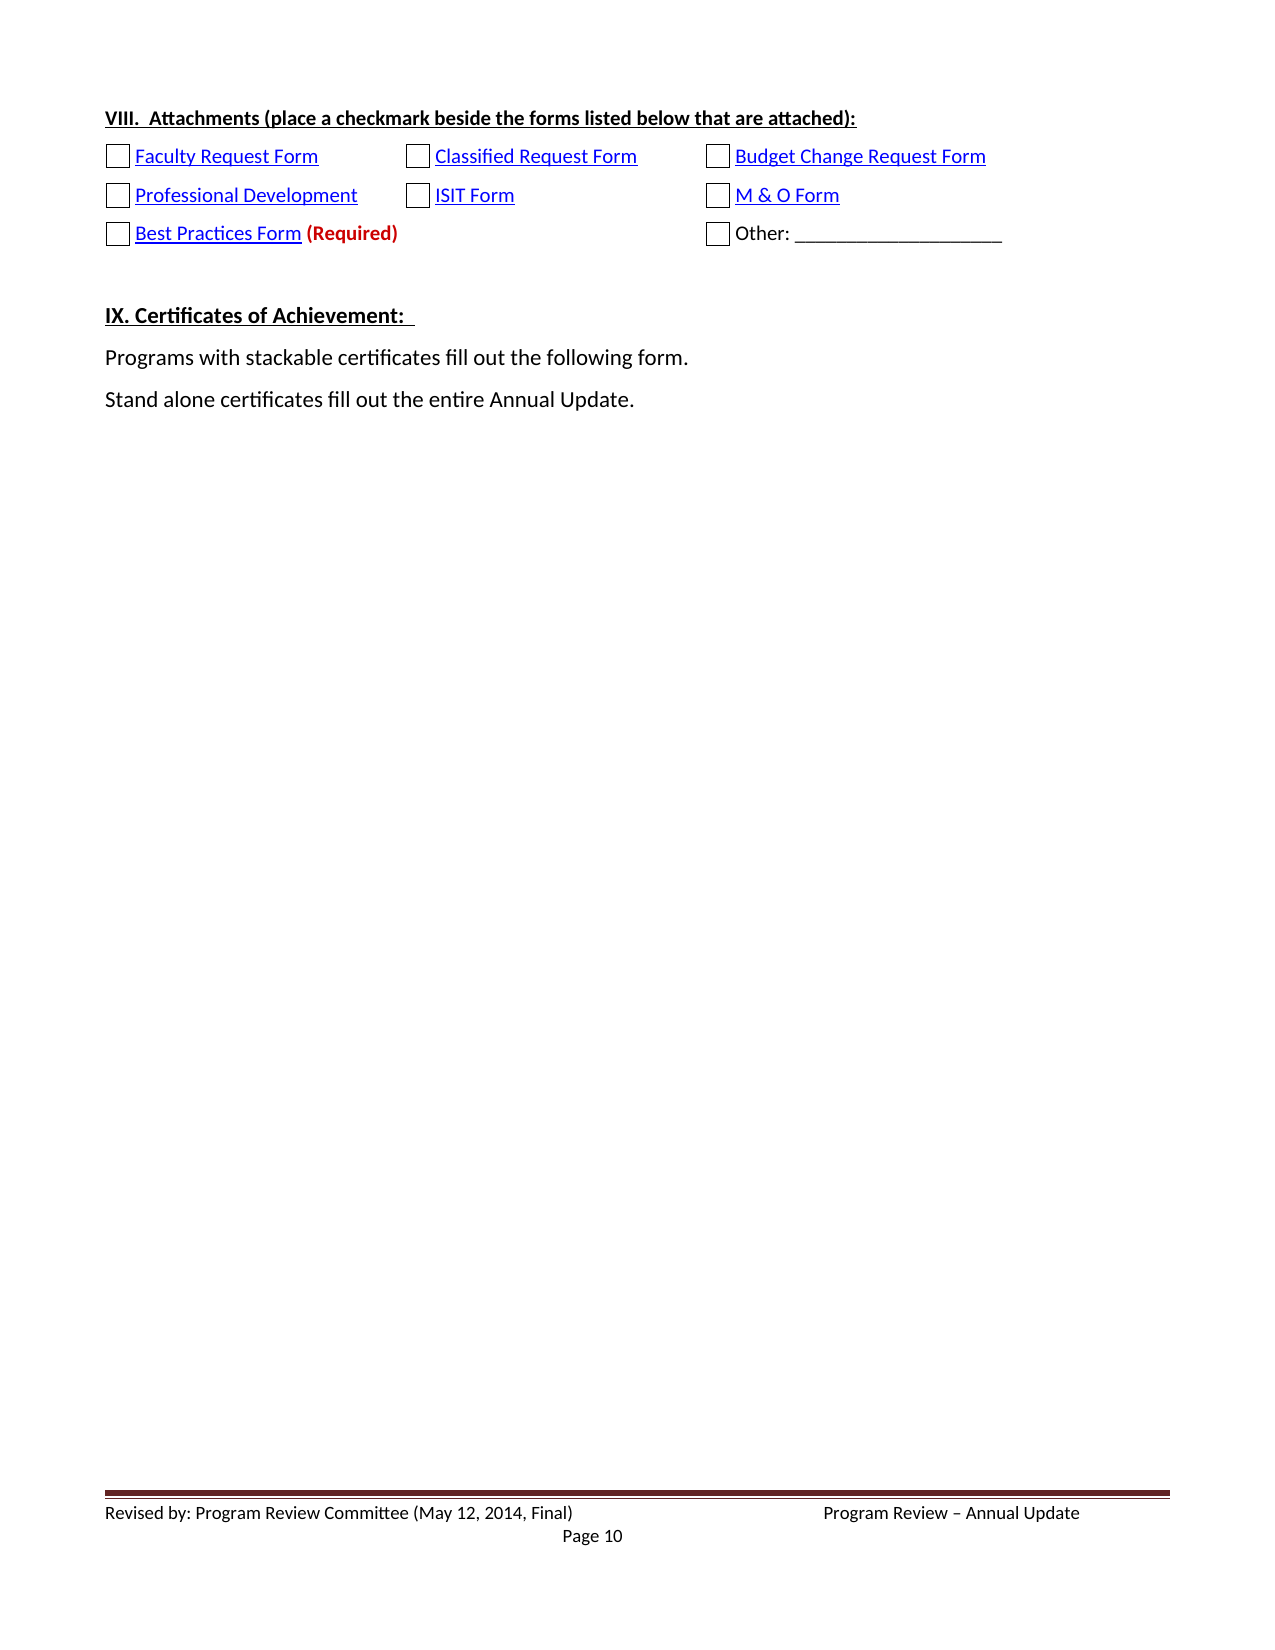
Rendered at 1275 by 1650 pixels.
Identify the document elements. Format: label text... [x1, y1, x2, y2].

text IX. Certificates of Achievement: [105, 301, 1170, 329]
text Professional Development ISIT Form M & O Form [105, 182, 1170, 208]
text Programs with stackable certificates fill out the following form. [105, 343, 1170, 371]
text Best Practices Form (Required) Other: ____________________ [105, 221, 1170, 246]
text Faculty Request Form Classified Request Form Budget Change Request Form [105, 143, 1170, 168]
text Stand alone certificates fill out the entire Annual Update. [105, 385, 1170, 413]
text VIII. Attachments (place a checkmark beside the forms listed below that are attached): [105, 105, 1170, 130]
